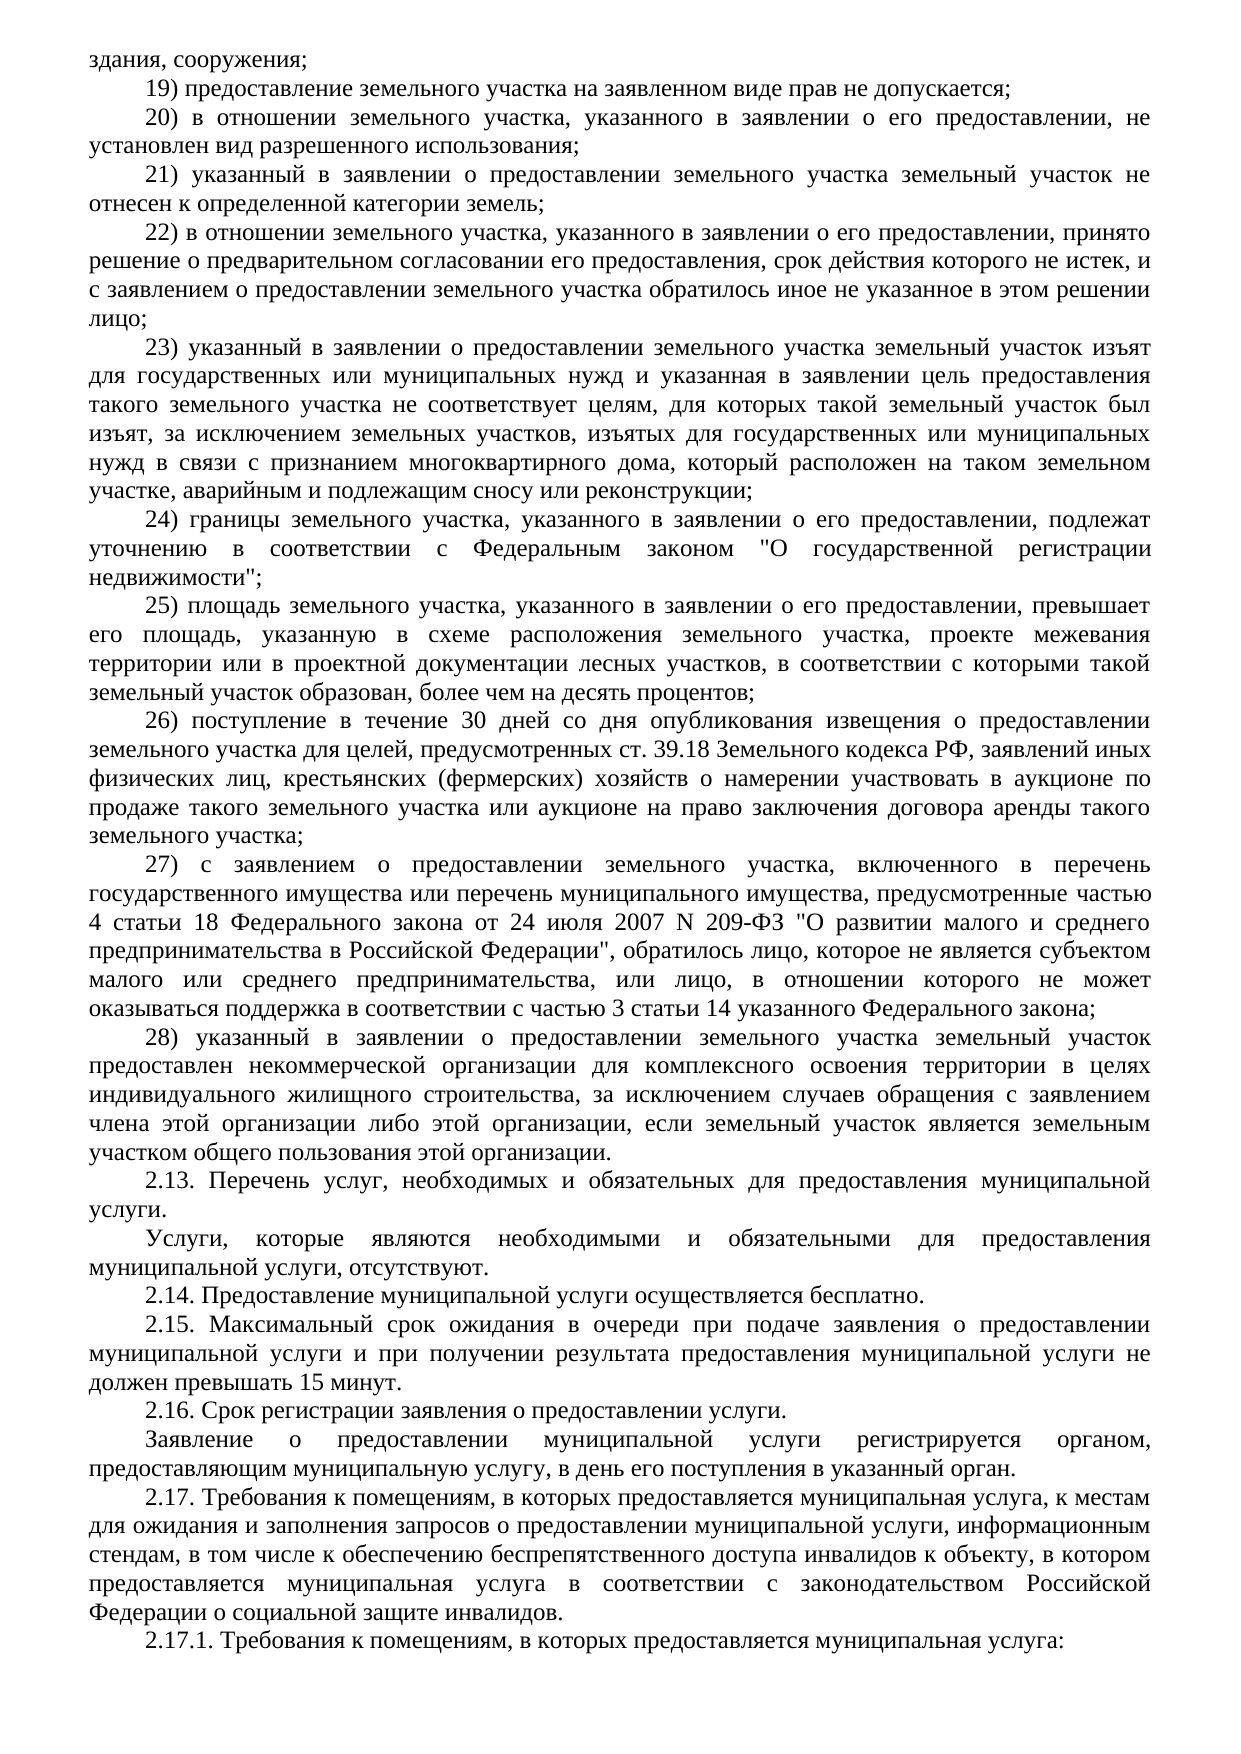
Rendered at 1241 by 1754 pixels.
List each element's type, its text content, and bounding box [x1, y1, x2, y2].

text 20) в отношении земельного участка, указанного в заявлении о его предоставлении, не установлен вид разрешенного использования; [89, 102, 1152, 159]
text 23) указанный в заявлении о предоставлении земельного участка земельный участок изъят для государственных или муниципальных нужд и указанная в заявлении цель предоставления такого земельного участка не соответствует целям, для которых такой земельный участок был изъят, за исключением земельных участков, изъятых для государственных или муниципальных нужд в связи с признанием многоквартирного дома, который расположен на таком земельном участке, аварийным и подлежащим сносу или реконструкции; [89, 332, 1152, 504]
text 2.17. Требования к помещениям, в которых предоставляется муниципальная услуга, к местам для ожидания и заполнения запросов о предоставлении муниципальной услуги, информационным стендам, в том числе к обеспечению беспрепятственного доступа инвалидов к объекту, в котором предоставляется муниципальная услуга в соответствии с законодательством Российской Федерации о социальной защите инвалидов. [89, 1482, 1152, 1626]
text 21) указанный в заявлении о предоставлении земельного участка земельный участок не отнесен к определенной категории земель; [89, 159, 1152, 217]
text 26) поступление в течение 30 дней со дня опубликования извещения о предоставлении земельного участка для целей, предусмотренных ст. 39.18 Земельного кодекса РФ, заявлений иных физических лиц, крестьянских (фермерских) хозяйств о намерении участвовать в аукционе по продаже такого земельного участка или аукционе на право заключения договора аренды такого земельного участка; [89, 706, 1152, 849]
text 2.17.1. Требования к помещениям, в которых предоставляется муниципальная услуга: [89, 1626, 1152, 1654]
text 27) с заявлением о предоставлении земельного участка, включенного в перечень государственного имущества или перечень муниципального имущества, предусмотренные частью 4 статьи 18 Федерального закона от 24 июля 2007 N 209-ФЗ "О развитии малого и среднего предпринимательства в Российской Федерации", обратилось лицо, которое не является субъектом малого или среднего предпринимательства, или лицо, в отношении которого не может оказываться поддержка в соответствии с частью 3 статьи 14 указанного Федерального закона; [89, 849, 1152, 1022]
text 2.15. Максимальный срок ожидания в очереди при подаче заявления о предоставлении муниципальной услуги и при получении результата предоставления муниципальной услуги не должен превышать 15 минут. [89, 1309, 1152, 1396]
text 2.16. Срок регистрации заявления о предоставлении услуги. [89, 1396, 1152, 1424]
text 25) площадь земельного участка, указанного в заявлении о его предоставлении, превышает его площадь, указанную в схеме расположения земельного участка, проекте межевания территории или в проектной документации лесных участков, в соответствии с которыми такой земельный участок образован, более чем на десять процентов; [89, 591, 1152, 706]
text 2.13. Перечень услуг, необходимых и обязательных для предоставления муниципальной услуги. [89, 1166, 1152, 1223]
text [89, 44, 1152, 73]
text 2.14. Предоставление муниципальной услуги осуществляется бесплатно. [89, 1281, 1152, 1309]
text 24) границы земельного участка, указанного в заявлении о его предоставлении, подлежат уточнению в соответствии с Федеральным законом "О государственной регистрации недвижимости"; [89, 504, 1152, 591]
text 22) в отношении земельного участка, указанного в заявлении о его предоставлении, принято решение о предварительном согласовании его предоставления, срок действия которого не истек, и с заявлением о предоставлении земельного участка обратилось иное не указанное в этом решении лицо; [89, 217, 1152, 332]
text Заявление о предоставлении муниципальной услуги регистрируется органом, предоставляющим муниципальную услугу, в день его поступления в указанный орган. [89, 1424, 1152, 1482]
text 19) предоставление земельного участка на заявленном виде прав не допускается; [89, 73, 1152, 102]
text 28) указанный в заявлении о предоставлении земельного участка земельный участок предоставлен некоммерческой организации для комплексного освоения территории в целях индивидуального жилищного строительства, за исключением случаев обращения с заявлением члена этой организации либо этой организации, если земельный участок является земельным участком общего пользования этой организации. [89, 1022, 1152, 1166]
text Услуги, которые являются необходимыми и обязательными для предоставления муниципальной услуги, отсутствуют. [89, 1223, 1152, 1281]
